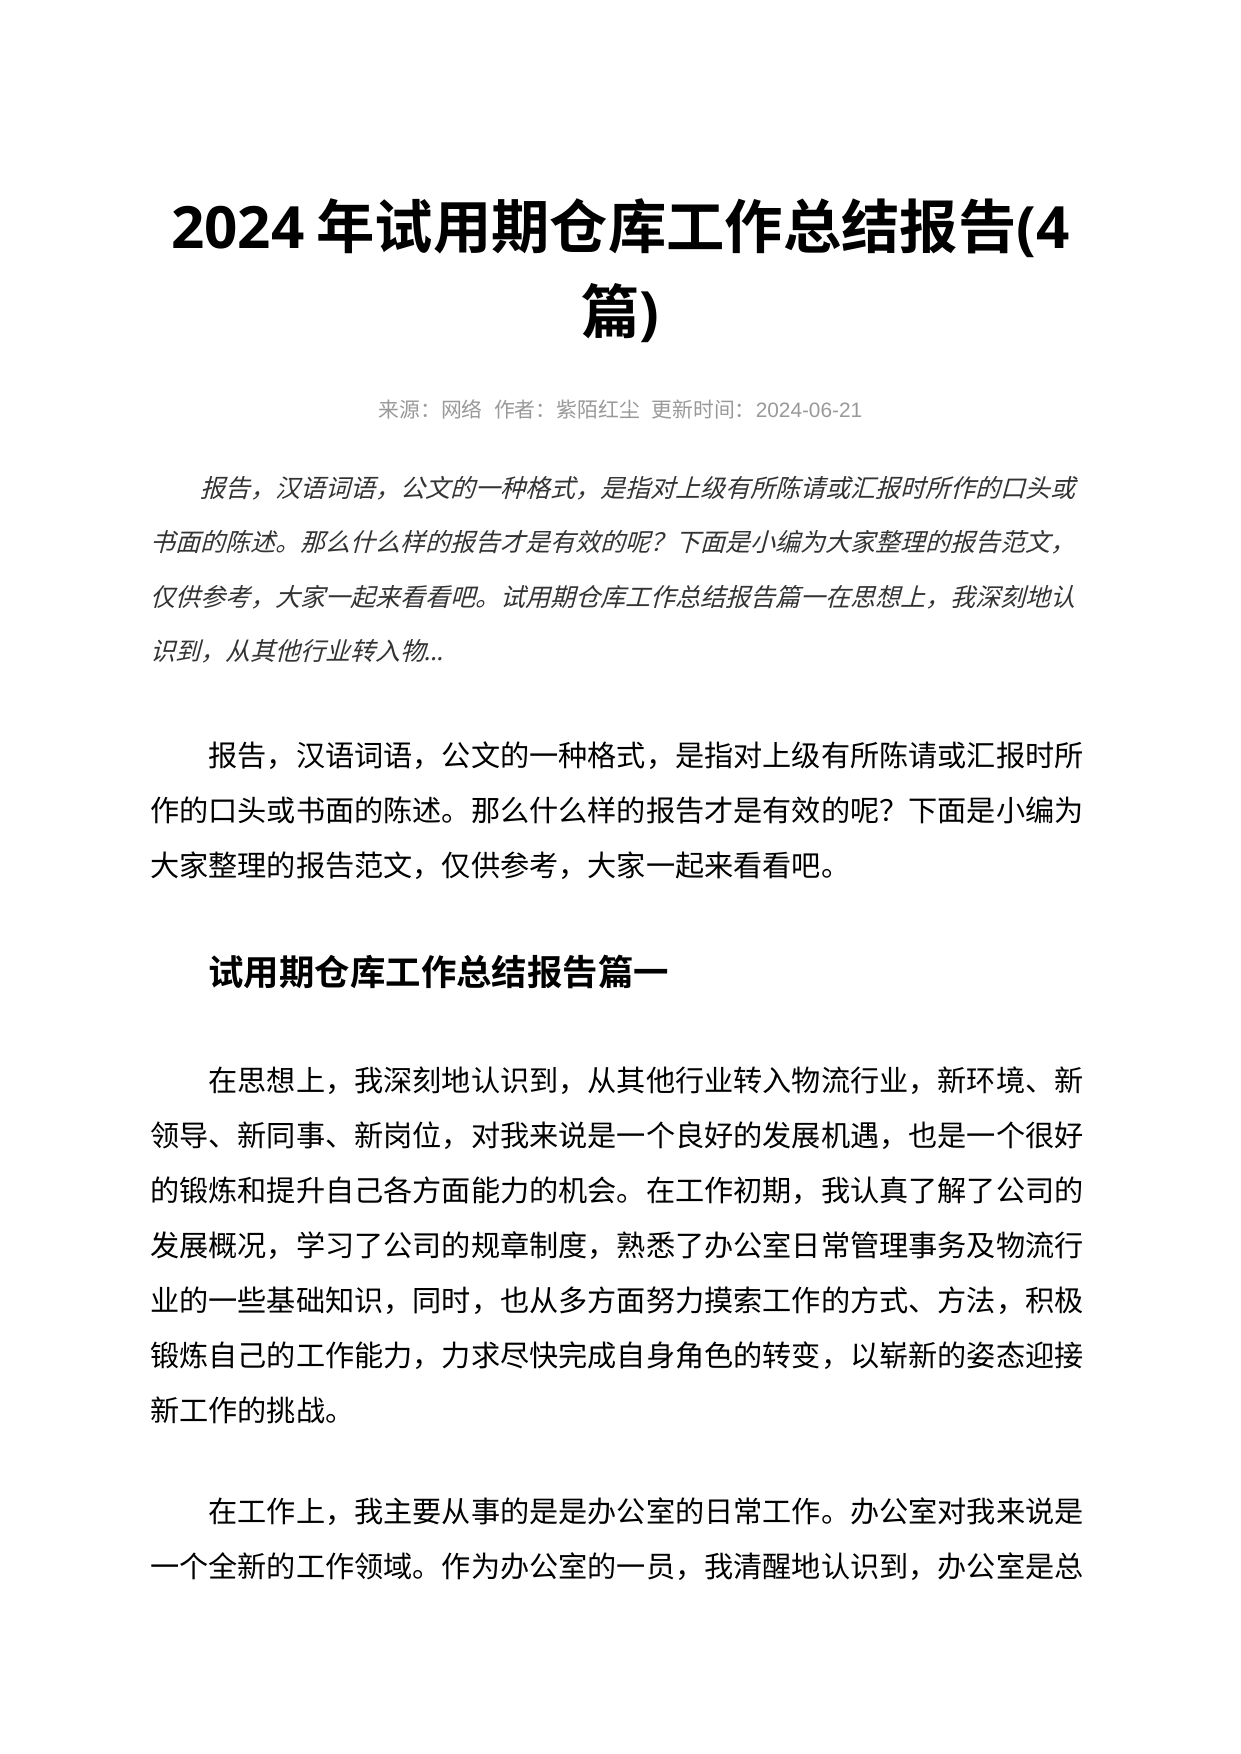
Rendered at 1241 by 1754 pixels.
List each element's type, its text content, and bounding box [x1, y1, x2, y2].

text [150, 1489, 1090, 1586]
text 来源：网络 作者：紫陌红尘 更新时间：2024-06-21 [150, 398, 1090, 422]
text 报告，汉语词语，公文的一种格式，是指对上级有所陈请或汇报时所作的口头或书面的陈述。那么什么样的报告才是有效的呢？下面是小编为大家整理的报告范文，仅供参考，大家一起来看看吧。 [150, 733, 1090, 885]
text 报告，汉语词语，公文的一种格式，是指对上级有所陈请或汇报时所作的口头或书面的陈述。那么什么样的报告才是有效的呢？下面是小编为大家整理的报告范文，仅供参考，大家一起来看看吧。试用期仓库工作总结报告篇一在思想上，我深刻地认识到，从其他行业转入物... [150, 468, 1090, 668]
subtitle 2024年试用期仓库工作总结报告(4篇) [150, 181, 1090, 351]
text 试用期仓库工作总结报告篇一 [150, 944, 1090, 996]
text 在思想上，我深刻地认识到，从其他行业转入物流行业，新环境、新领导、新同事、新岗位，对我来说是一个良好的发展机遇，也是一个很好的锻炼和提升自己各方面能力的机会。在工作初期，我认真了解了公司的发展概况，学习了公司的规章制度，熟悉了办公室日常管理事务及物流行业的一些基础知识，同时，也从多方面努力摸索工作的方式、方法，积极锻炼自己的工作能力，力求尽快完成自身角色的转变，以崭新的姿态迎接新工作的挑战。 [150, 1058, 1090, 1429]
